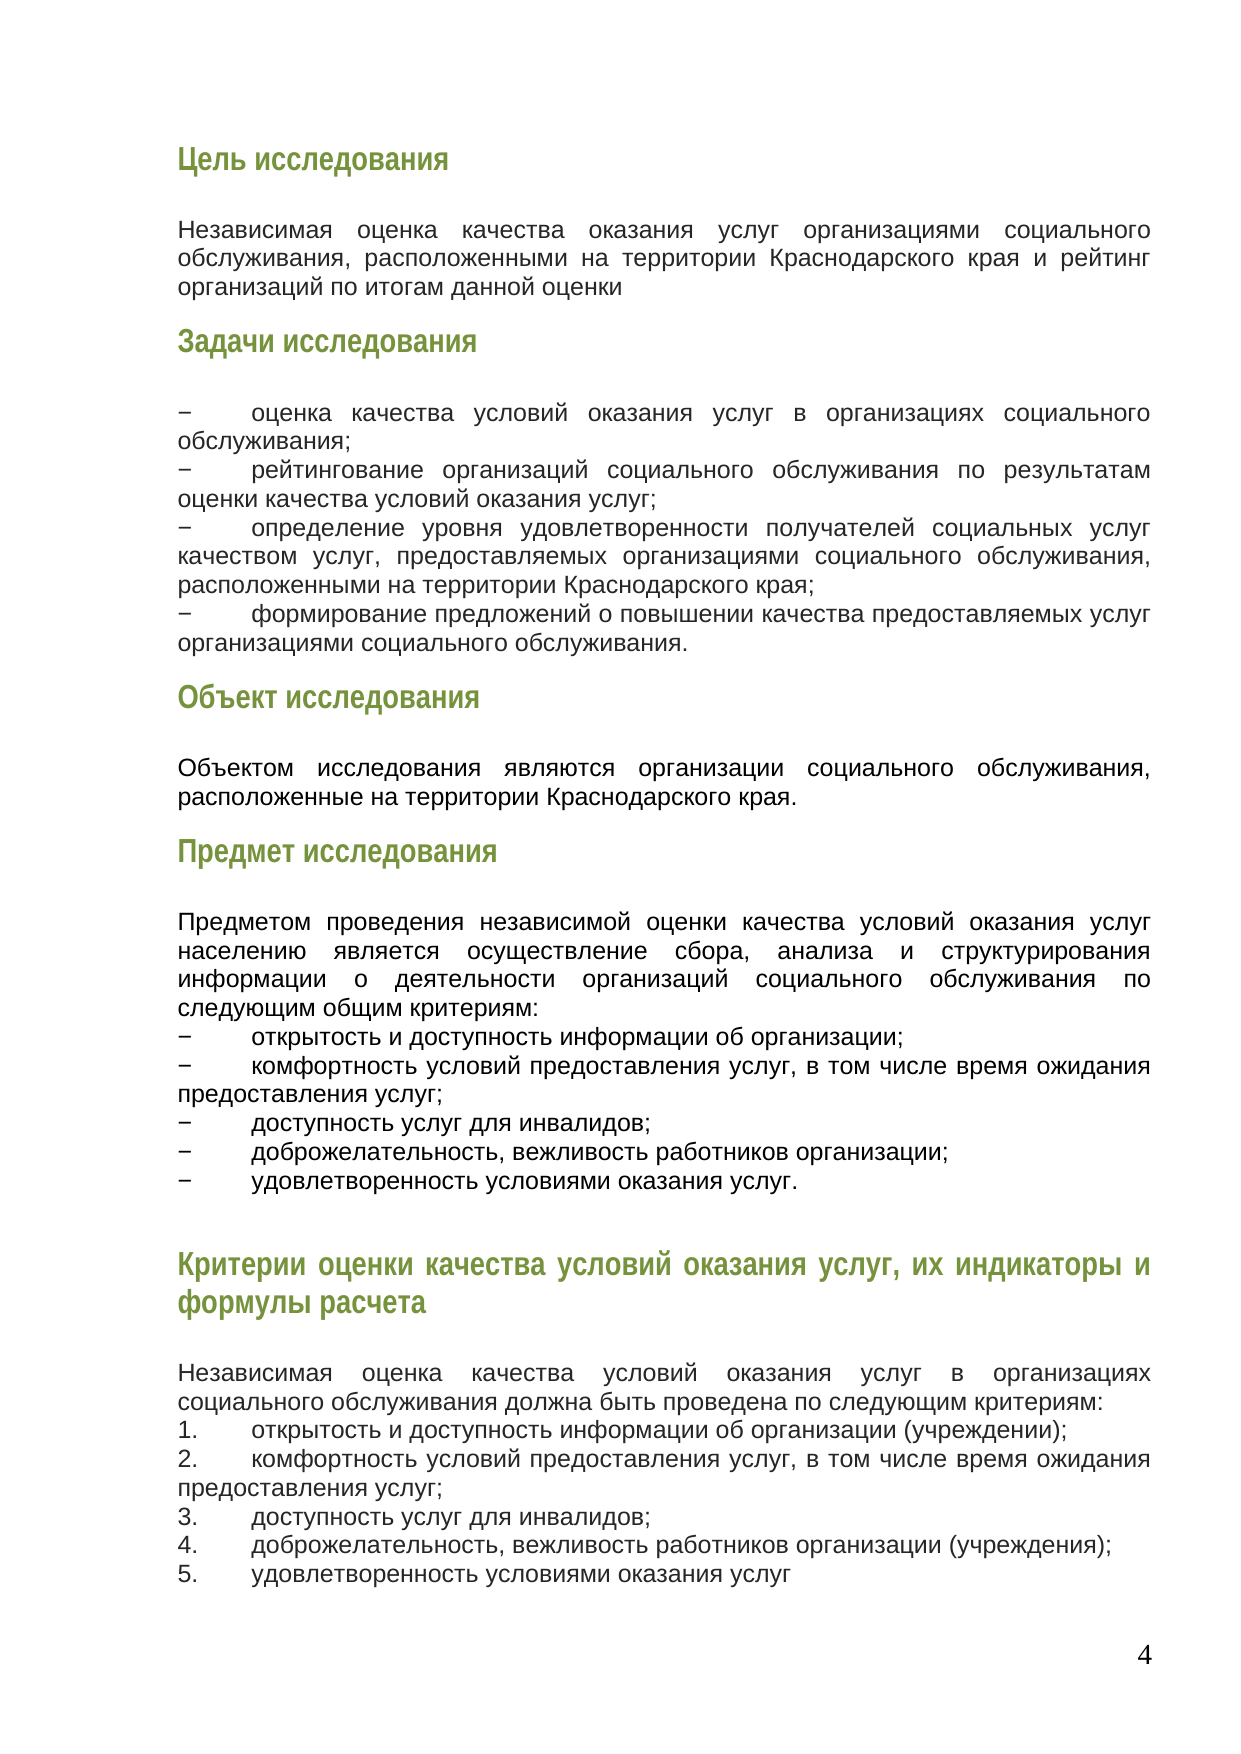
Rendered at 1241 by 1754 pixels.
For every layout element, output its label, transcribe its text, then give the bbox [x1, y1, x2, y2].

list удовлетворенность условиями оказания услуг [177, 1559, 1152, 1588]
list доступность услуг для инвалидов; [177, 1502, 1152, 1530]
subtitle Критерии оценки качества условий оказания услуг, их индикаторы и формулы расчета [177, 1244, 1152, 1320]
list доброжелательность, вежливость работников организации (учреждения); [177, 1530, 1152, 1559]
text Объектом исследования являются организации социального обслуживания, расположенные на территории Краснодарского края. [177, 753, 1152, 810]
list рейтингование организаций социального обслуживания по результатам оценки качества условий оказания услуг; [177, 455, 1152, 512]
list определение уровня удовлетворенности получателей социальных услуг качеством услуг, предоставляемых организациями социального обслуживания, расположенными на территории Краснодарского края; [177, 512, 1152, 599]
list доступность услуг для инвалидов; [177, 1108, 1152, 1137]
subtitle Предмет исследования [177, 831, 1152, 869]
text Независимая оценка качества оказания услуг организациями социального обслуживания, расположенными на территории Краснодарского края и рейтинг организаций по итогам данной оценки [177, 215, 1152, 301]
subtitle Объект исследования [177, 677, 1152, 715]
list открытость и доступность информации об организации (учреждении); [177, 1415, 1152, 1444]
text Предметом проведения независимой оценки качества условий оказания услуг населению является осуществление сбора, анализа и структурирования информации о деятельности организаций социального обслуживания по следующим общим критериям: [177, 907, 1152, 1022]
text Независимая оценка качества условий оказания услуг в организациях социального обслуживания должна быть проведена по следующим критериям: [177, 1358, 1152, 1415]
subtitle Цель исследования [177, 139, 1152, 177]
subtitle Задачи исследования [177, 322, 1152, 360]
list удовлетворенность условиями оказания услуг. [177, 1166, 1152, 1194]
list комфортность условий предоставления услуг, в том числе время ожидания предоставления услуг; [177, 1051, 1152, 1108]
list формирование предложений о повышении качества предоставляемых услуг организациями социального обслуживания. [177, 599, 1152, 656]
list оценка качества условий оказания услуг в организациях социального обслуживания; [177, 397, 1152, 455]
list доброжелательность, вежливость работников организации; [177, 1137, 1152, 1166]
list комфортность условий предоставления услуг, в том числе время ожидания предоставления услуг; [177, 1444, 1152, 1502]
list открытость и доступность информации об организации; [177, 1022, 1152, 1051]
